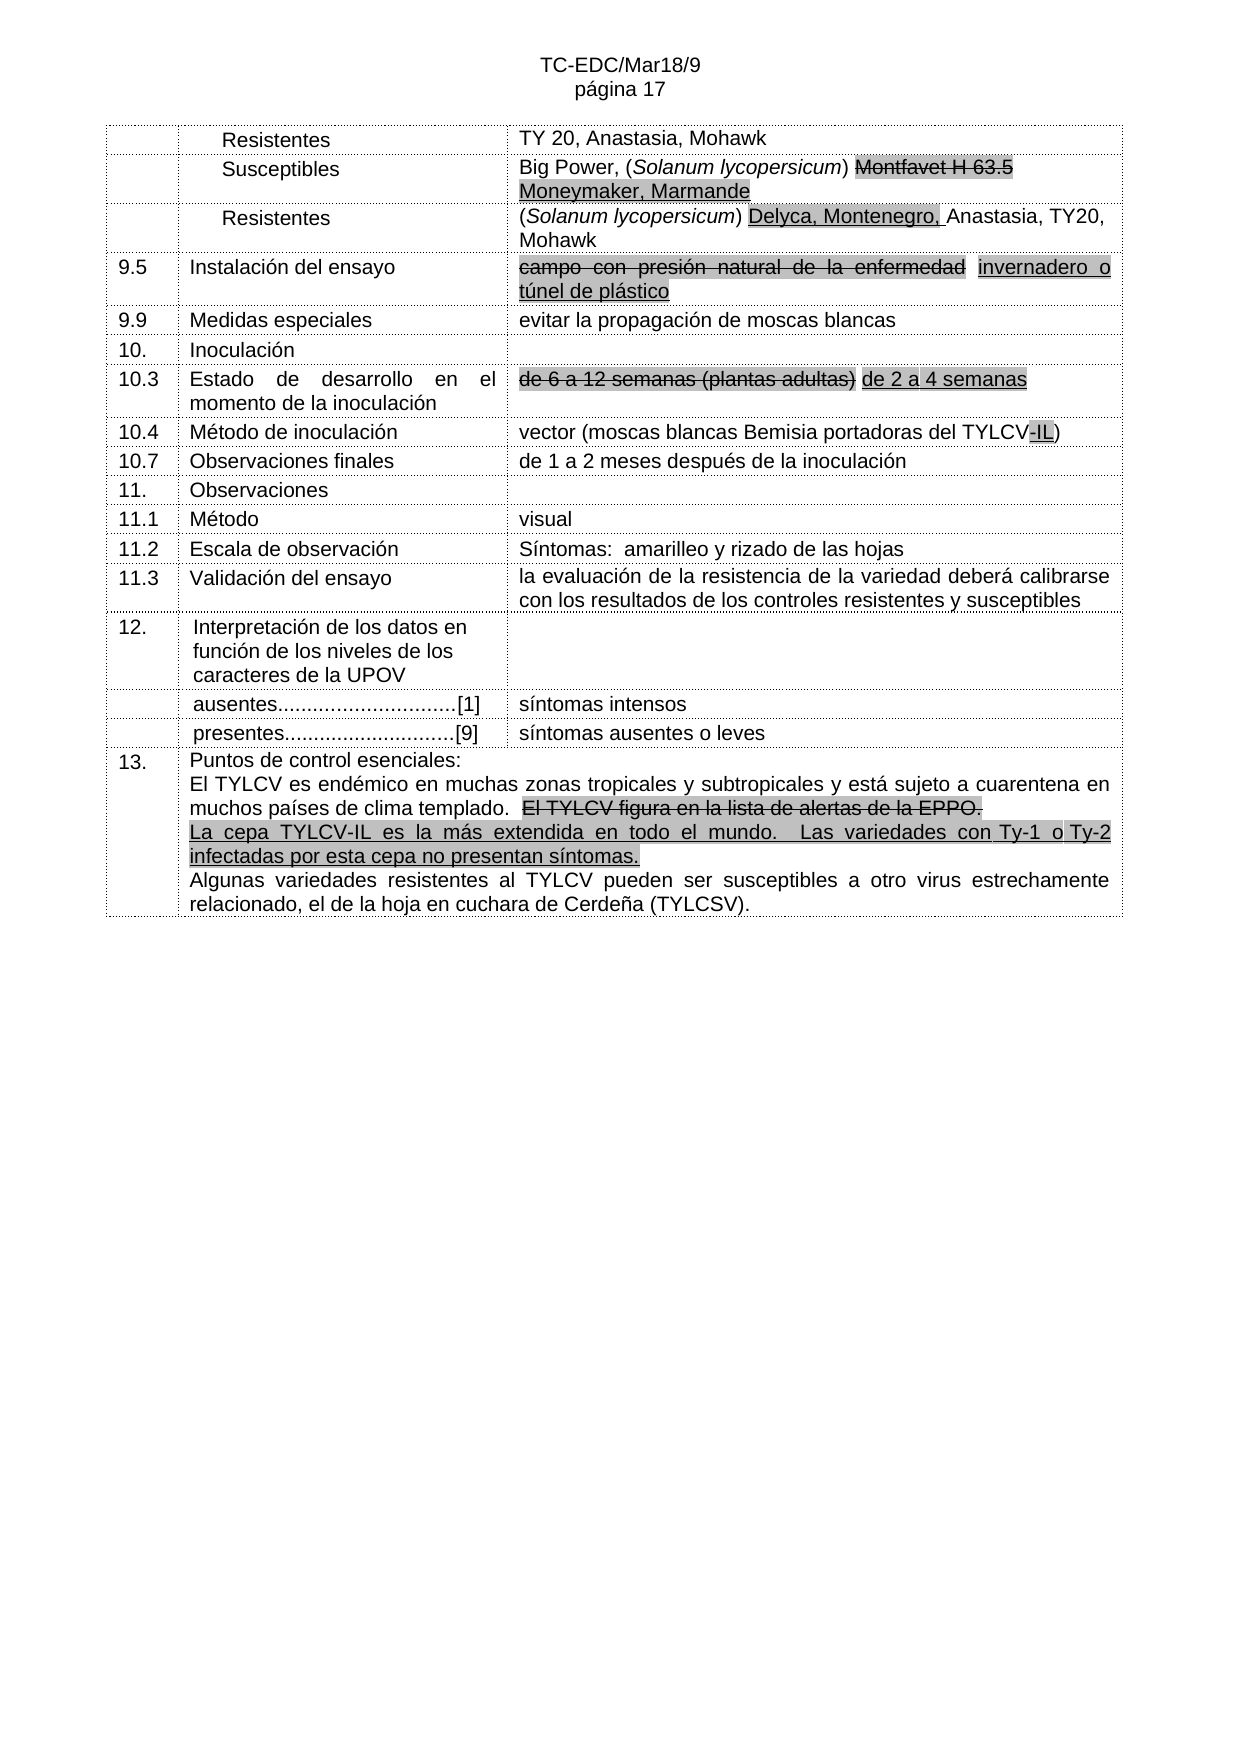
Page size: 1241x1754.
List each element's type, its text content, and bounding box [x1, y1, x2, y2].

table_cell 9.5 [107, 252, 178, 305]
table_cell campo con presión natural de la enfermedad invernadero o túnel de plástico [508, 252, 1122, 305]
table_cell Medidas especiales [178, 305, 508, 334]
table_cell 11.1 [107, 504, 178, 533]
table_cell [508, 475, 1122, 504]
table_cell Inoculación [178, 334, 508, 363]
table_cell Resistentes [178, 125, 508, 154]
table_cell 10.3 [107, 364, 178, 417]
table_cell de 6 a 12 semanas (plantas adultas) de 2 a 4 semanas [508, 364, 1122, 417]
table_cell ausentes [1] [178, 689, 508, 718]
table_cell presentes [9] [178, 718, 508, 747]
table_cell la evaluación de la resistencia de la variedad deberá calibrarse con los resultados de los controles resistentes y susceptibles [508, 563, 1122, 611]
table_cell [107, 125, 178, 154]
table_cell [107, 689, 178, 718]
table_cell Instalación del ensayo [178, 252, 508, 305]
table_cell Método [178, 504, 508, 533]
table_cell [107, 203, 178, 252]
table_cell evitar la propagación de moscas blancas [508, 305, 1122, 334]
table_cell 13. [107, 747, 178, 916]
table_cell [107, 154, 178, 203]
table_cell Resistentes [178, 203, 508, 252]
table_cell [508, 334, 1122, 363]
table_cell 11. [107, 475, 178, 504]
table_cell 12. [107, 611, 178, 688]
table_cell [508, 611, 1122, 688]
table_cell Validación del ensayo [178, 563, 508, 611]
table_cell Síntomas: amarilleo y rizado de las hojas [508, 533, 1122, 562]
table_cell síntomas ausentes o leves [508, 718, 1122, 747]
table_cell Big Power, (Solanum lycopersicum) Montfavet H 63.5 Moneymaker, Marmande [508, 154, 1122, 203]
table_cell 11.2 [107, 533, 178, 562]
table_cell vector (moscas blancas Bemisia portadoras del TYLCV-IL) [508, 417, 1122, 446]
table_cell 10.7 [107, 446, 178, 475]
table_cell TY 20, Anastasia, Mohawk [508, 125, 1122, 154]
table_cell Estado de desarrollo en el momento de la inoculación [178, 364, 508, 417]
table_cell Observaciones finales [178, 446, 508, 475]
table_cell visual [508, 504, 1122, 533]
table_cell Método de inoculación [178, 417, 508, 446]
table_cell Escala de observación [178, 533, 508, 562]
table_cell de 1 a 2 meses después de la inoculación [508, 446, 1122, 475]
table_cell 10.4 [107, 417, 178, 446]
table_cell [107, 718, 178, 747]
table_cell 11.3 [107, 563, 178, 611]
table_cell síntomas intensos [508, 689, 1122, 718]
table_cell (Solanum lycopersicum) Delyca, Montenegro, Anastasia, TY20, Mohawk [508, 203, 1122, 252]
table_cell Puntos de control esenciales: El TYLCV es endémico en muchas zonas tropicales y subtropicales y está sujeto a cuarentena en muchos países de clima templado. El TYLCV figura en la lista de alertas de la EPPO. La cepa TYLCV-IL es la más extendida en todo el mundo. Las variedades con Ty-1 o Ty-2 infectadas por esta cepa no presentan síntomas. Algunas variedades resistentes al TYLCV pueden ser susceptibles a otro virus estrechamente relacionado, el de la hoja en cuchara de Cerdeña (TYLCSV). [178, 747, 1122, 916]
table_cell Interpretación de los datos en función de los niveles de los caracteres de la UPOV [178, 611, 508, 688]
table_cell Susceptibles [178, 154, 508, 203]
table_cell 9.9 [107, 305, 178, 334]
table_cell Observaciones [178, 475, 508, 504]
table_cell 10. [107, 334, 178, 363]
